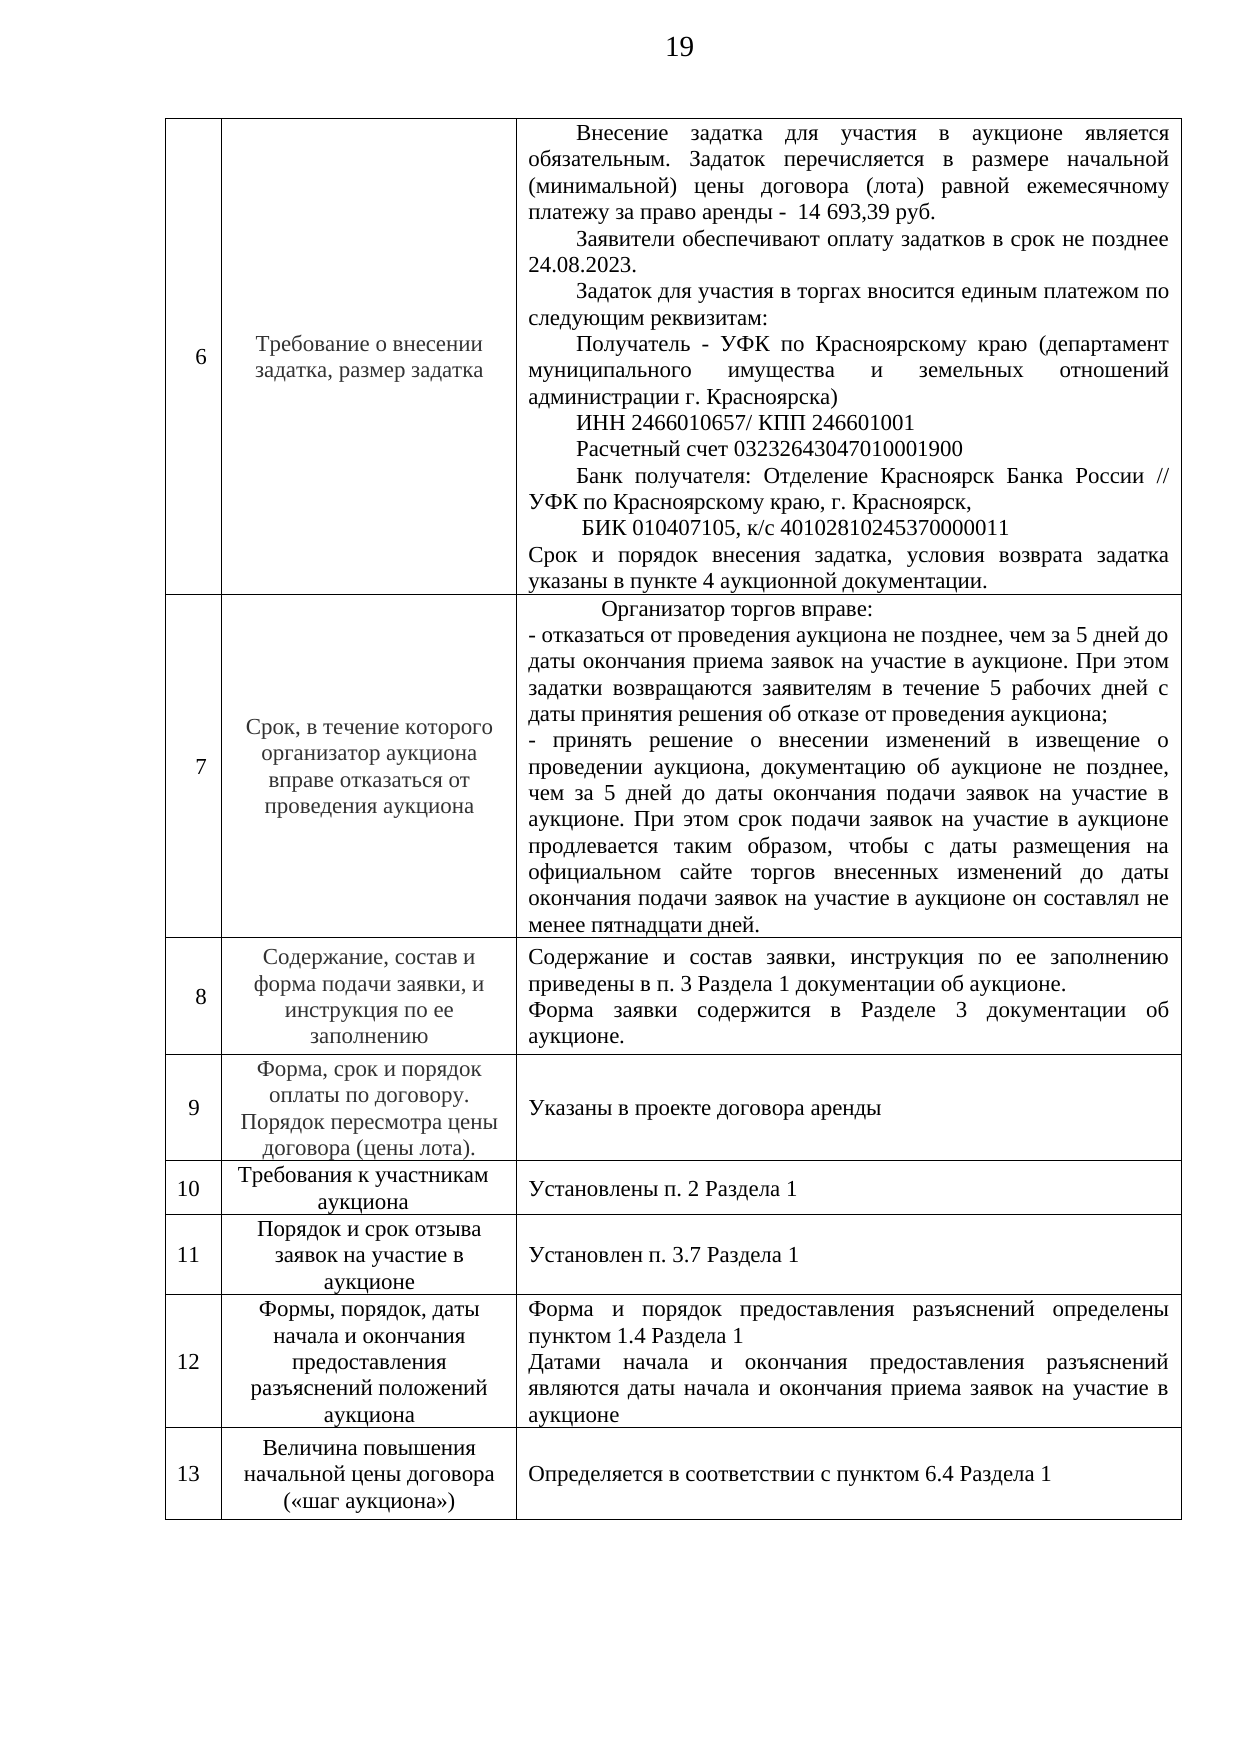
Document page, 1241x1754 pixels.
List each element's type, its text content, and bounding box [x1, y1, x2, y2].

table_cell Требование о внесении задатка, размер задатка [222, 119, 516, 593]
table_cell Установлен п. 3.7 Раздела 1 [517, 1215, 1181, 1294]
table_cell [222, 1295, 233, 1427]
table_cell Величина повышения начальной цены договора («шаг аукциона») [222, 1428, 516, 1519]
table_cell Форма, срок и порядок оплаты по договору. Порядок пересмотра цены договора (цены лота). [222, 1055, 516, 1160]
table_cell Организатор торгов вправе: - отказаться от проведения аукциона не позднее, чем за 5 дней до даты окончания приема заявок на участие в аукционе. При этом задатки возвращаются заявителям в течение 5 рабочих дней с даты принятия решения об отказе от проведения аукциона; - принять решение о внесении изменений в извещение о проведении аукциона, документацию об аукционе не позднее, чем за 5 дней до даты окончания подачи заявок на участие в аукционе. При этом срок подачи заявок на участие в аукционе продлевается таким образом, чтобы с даты размещения на официальном сайте торгов внесенных изменений до даты окончания подачи заявок на участие в аукционе он составлял не менее пятнадцати дней. [517, 595, 1181, 937]
table_cell Установлены п. 2 Раздела 1 [517, 1161, 1181, 1214]
table_cell 9 [166, 1055, 221, 1160]
table_cell Внесение задатка для участия в аукционе является обязательным. Задаток перечисляется в размере начальной (минимальной) цены договора (лота) равной ежемесячному платежу за право аренды - 14 693,39 руб. Заявители обеспечивают оплату задатков в срок не позднее 24.08.2023. Задаток для участия в торгах вносится единым платежом по следующим реквизитам: Получатель - УФК по Красноярскому краю (департамент муниципального имущества и земельных отношений администрации г. Красноярска) ИНН 2466010657/ КПП 246601001 Расчетный счет 03232643047010001900 Банк получателя: Отделение Красноярск Банка России // УФК по Красноярскому краю, г. Красноярск, БИК 010407105, к/с 40102810245370000011 Срок и порядок внесения задатка, условия возврата задатка указаны в пункте 4 аукционной документации. [517, 119, 1181, 593]
table_cell 6 [166, 119, 221, 593]
table_cell Требования к участникам аукциона [222, 1161, 516, 1214]
table_cell 7 [166, 595, 221, 937]
table_cell 8 [166, 938, 221, 1054]
table_cell Содержание и состав заявки, инструкция по ее заполнению приведены в п. 3 Раздела 1 документации об аукционе. Форма заявки содержится в Разделе 3 документации об аукционе. [517, 938, 1181, 1054]
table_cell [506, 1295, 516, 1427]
table_cell Форма и порядок предоставления разъяснений определены пунктом 1.4 Раздела 1 Датами начала и окончания предоставления разъяснений являются даты начала и окончания приема заявок на участие в аукционе [517, 1295, 1181, 1427]
table_cell 13 [166, 1428, 221, 1519]
table_cell 12 [166, 1295, 221, 1427]
table_cell Определяется в соответствии с пунктом 6.4 Раздела 1 [517, 1428, 1181, 1519]
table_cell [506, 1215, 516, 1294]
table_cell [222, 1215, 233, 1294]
table_cell 10 [166, 1161, 221, 1214]
table_cell 11 [166, 1215, 221, 1294]
table_cell Указаны в проекте договора аренды [517, 1055, 1181, 1160]
table_cell Содержание, состав и форма подачи заявки, и инструкция по ее заполнению [222, 938, 516, 1054]
table_cell Срок, в течение которого организатор аукциона вправе отказаться от проведения аукциона [222, 595, 516, 937]
